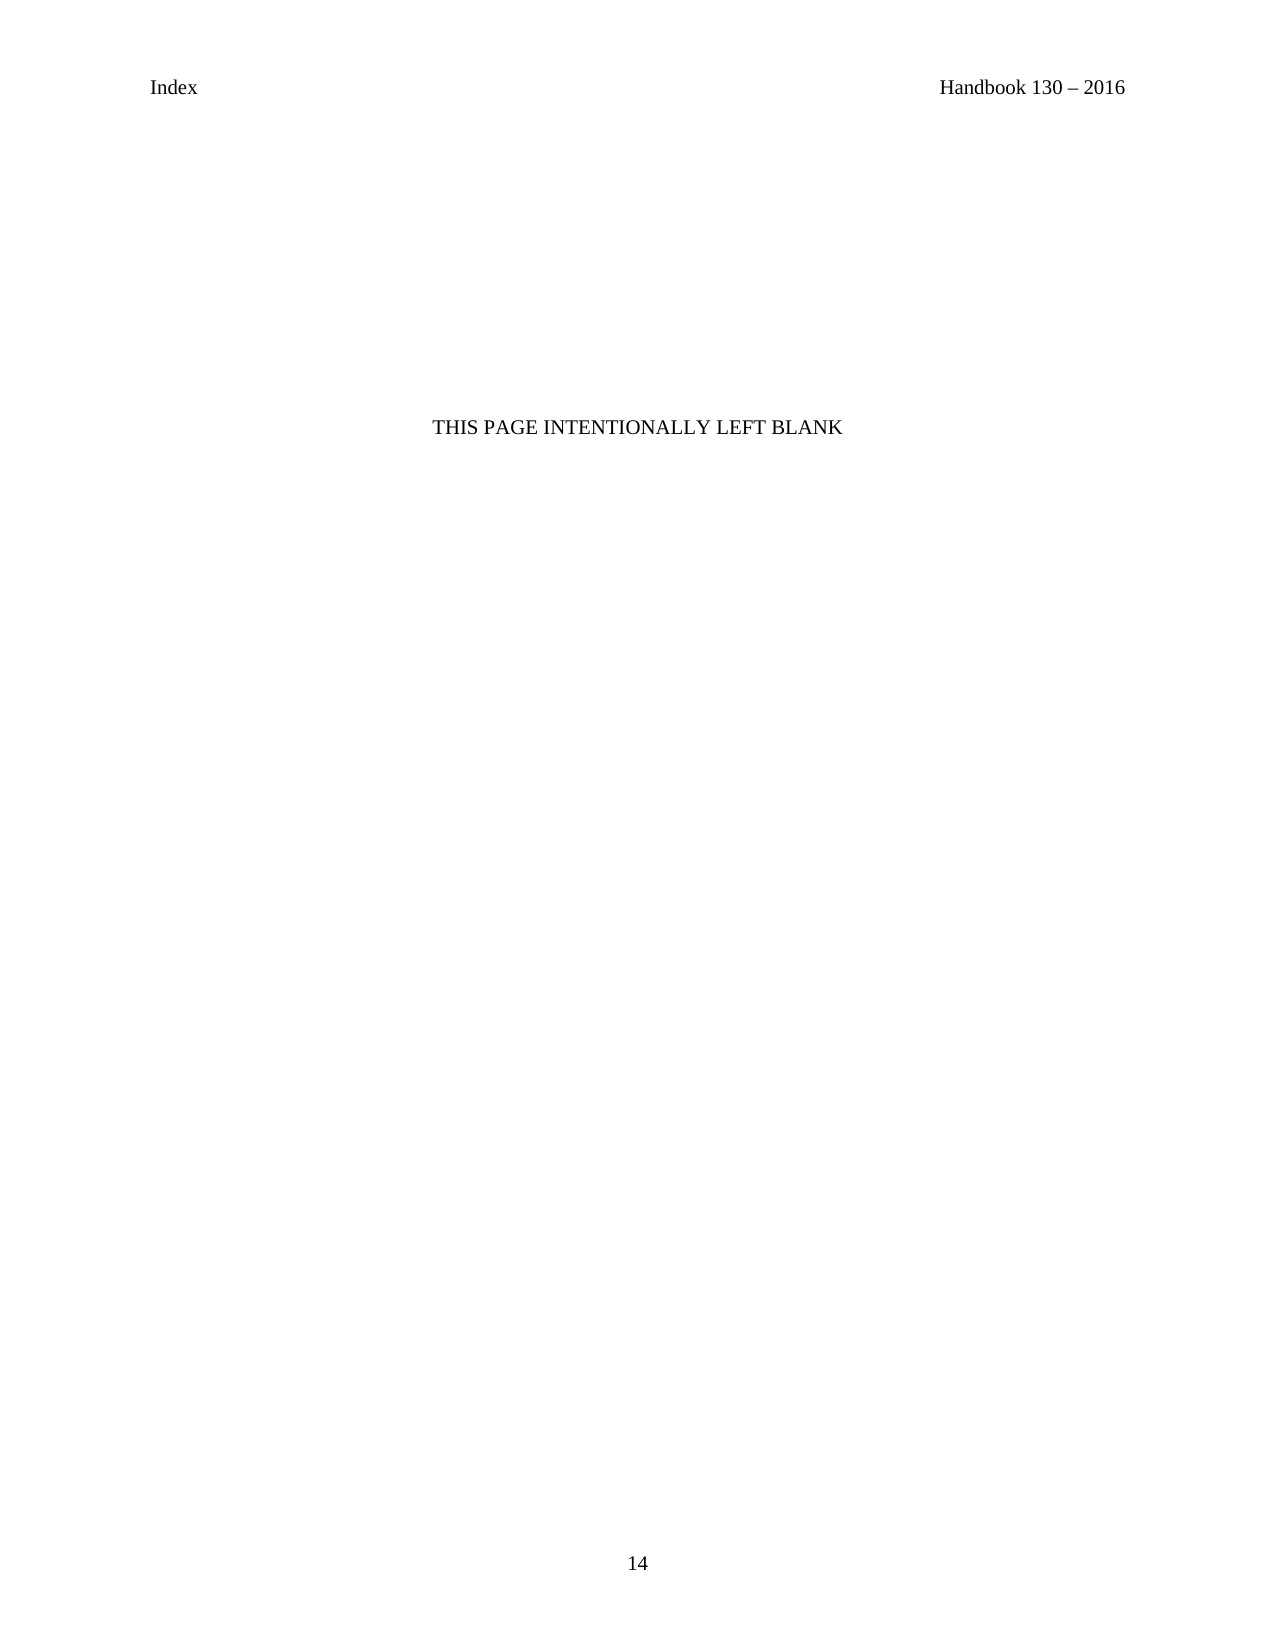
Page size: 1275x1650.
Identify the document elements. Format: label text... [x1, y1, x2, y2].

text THIS PAGE INTENTIONALLY LEFT BLANK [150, 415, 1125, 439]
